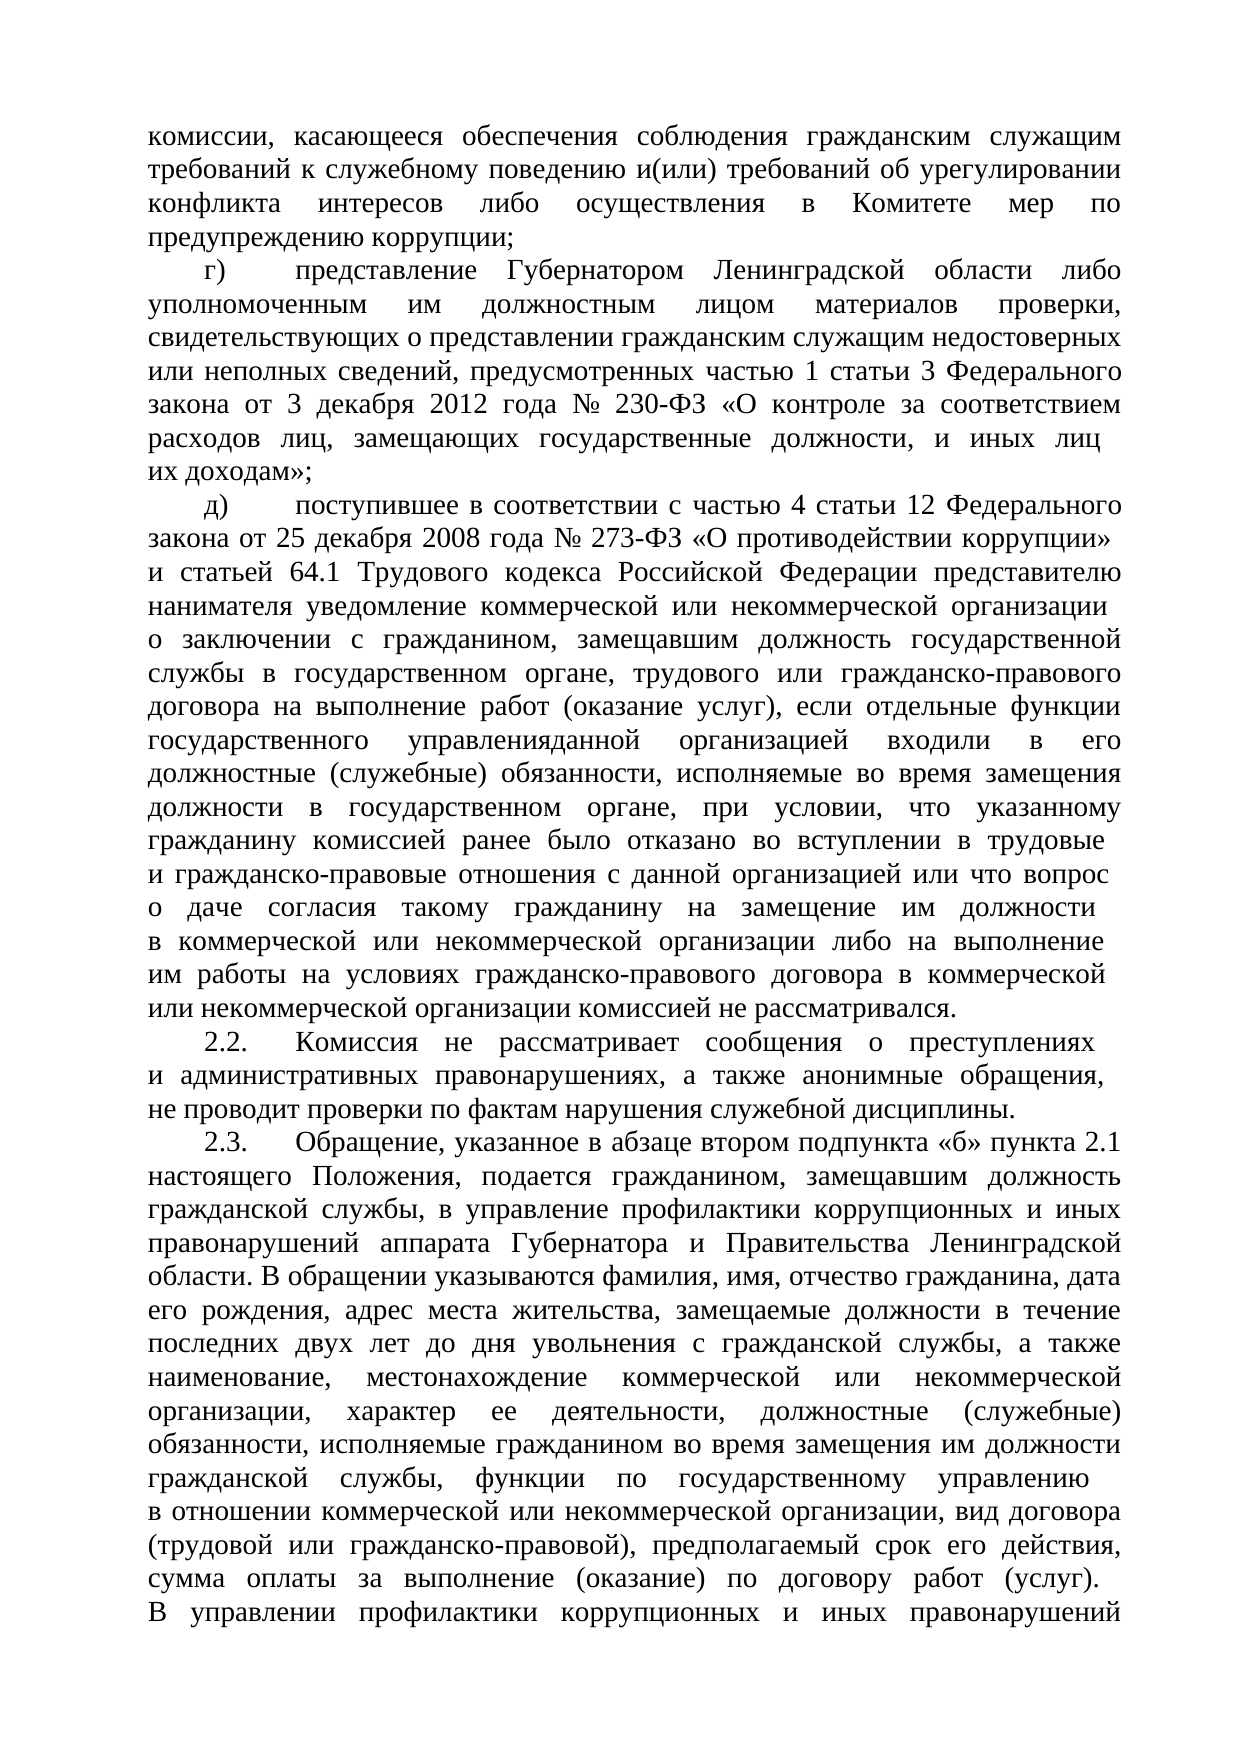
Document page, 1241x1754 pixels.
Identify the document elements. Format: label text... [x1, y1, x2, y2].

text д) поступившее в соответствии с частью 4 статьи 12 Федерального закона от 25 декабря 2008 года № 273-ФЗ «О противодействии коррупции» и статьей 64.1 Трудового кодекса Российской Федерации представителю нанимателя уведомление коммерческой или некоммерческой организации о заключении с гражданином, замещавшим должность государственной службы в государственном органе, трудового или гражданско-правового договора на выполнение работ (оказание услуг), если отдельные функции государственного управленияданной организацией входили в его должностные (служебные) обязанности, исполняемые во время замещения должности в государственном органе, при условии, что указанному гражданину комиссией ранее было отказано во вступлении в трудовые и гражданско-правовые отношения с данной организацией или что вопрос о даче согласия такому гражданину на замещение им должности в коммерческой или некоммерческой организации либо на выполнение им работы на условиях гражданско-правового договора в коммерческой или некоммерческой организации комиссией не рассматривался. [148, 487, 1122, 1024]
text г) представление Губернатором Ленинградской области либо уполномоченным им должностным лицом материалов проверки, свидетельствующих о представлении гражданским служащим недостоверных или неполных сведений, предусмотренных частью 1 статьи 3 Федерального закона от 3 декабря 2012 года № 230-ФЗ «О контроле за соответствием расходов лиц, замещающих государственные должности, и иных лиц их доходам»; [148, 252, 1122, 487]
text 2.2. Комиссия не рассматривает сообщения о преступлениях и административных правонарушениях, а также анонимные обращения, не проводит проверки по фактам нарушения служебной дисциплины. [148, 1024, 1122, 1124]
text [148, 1124, 1122, 1627]
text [148, 118, 1122, 252]
